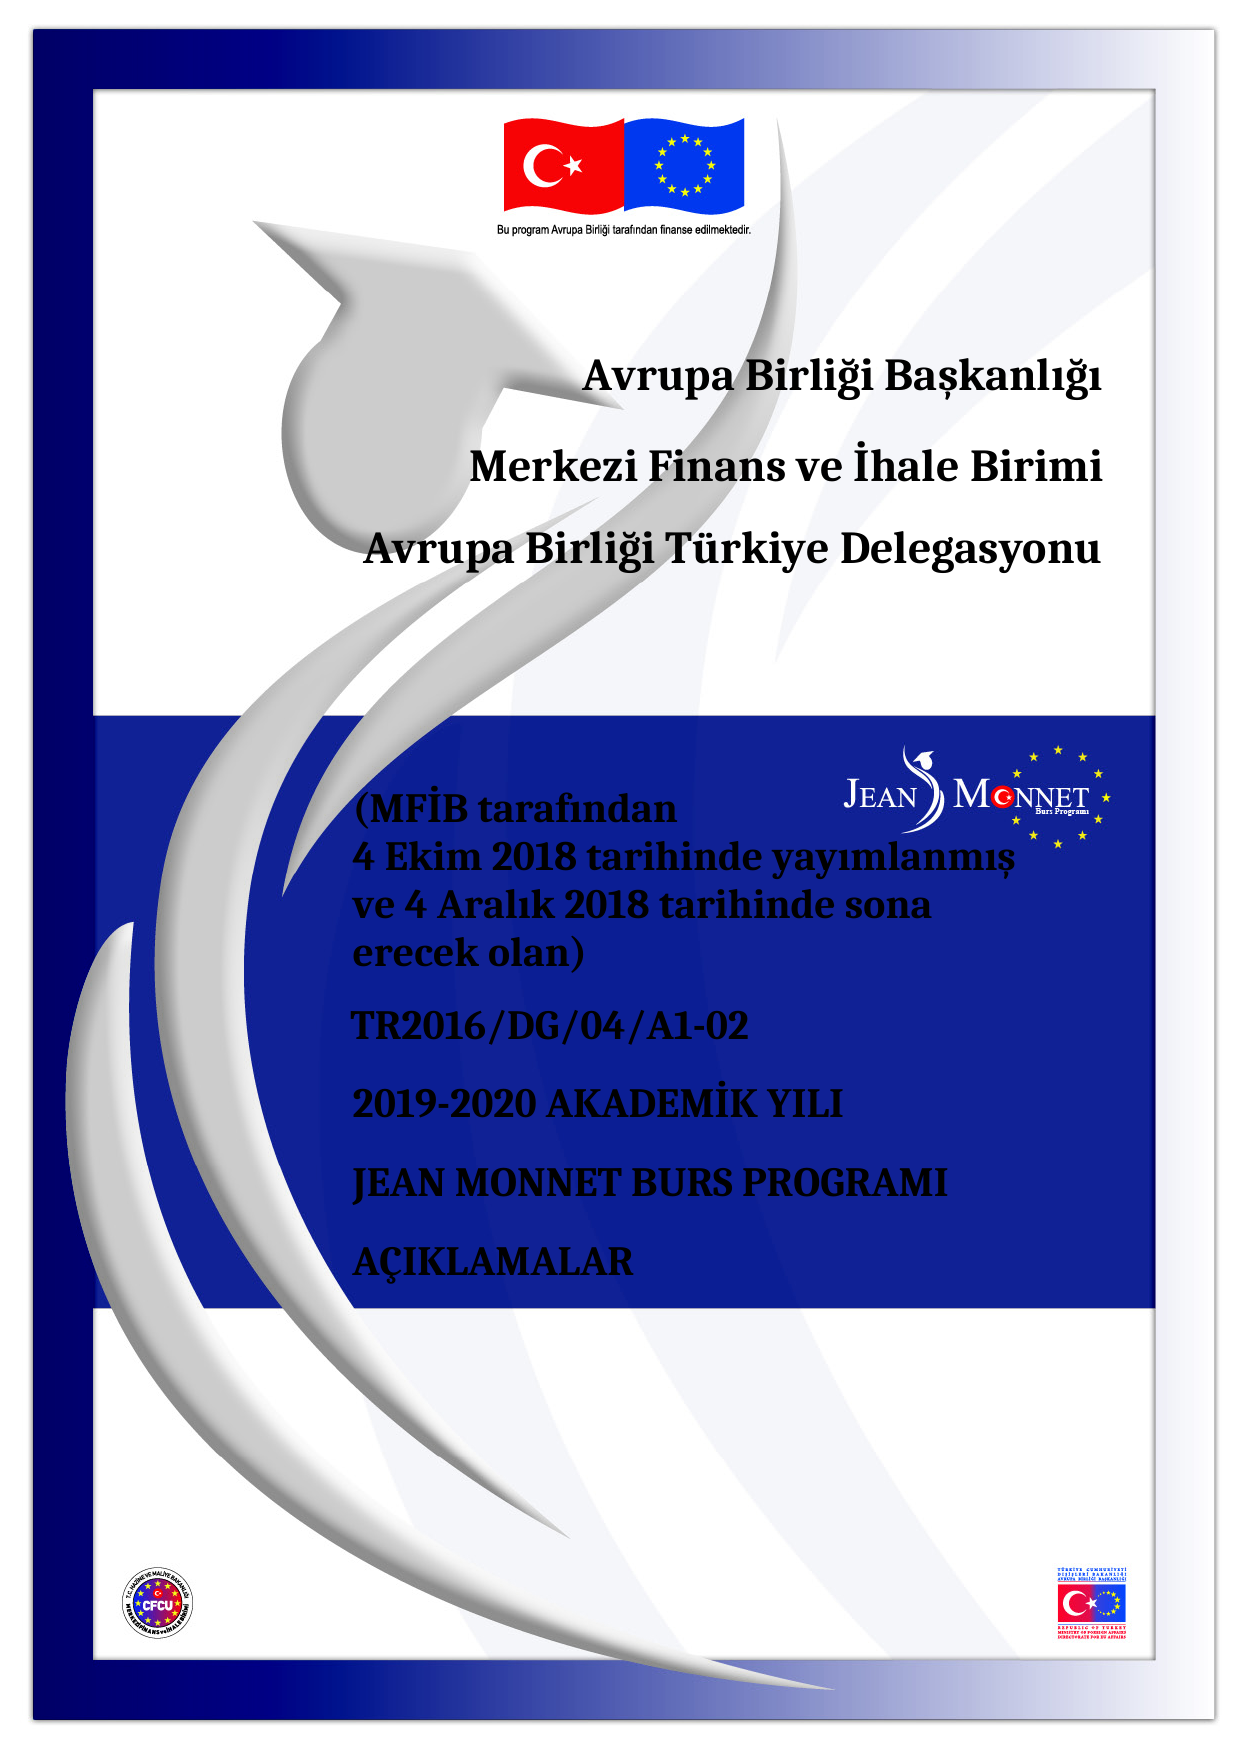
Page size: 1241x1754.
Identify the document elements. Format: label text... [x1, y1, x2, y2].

picture [4, 0, 1241, 1748]
text Merkezi Finans ve İhale Birimi [424, 440, 1103, 493]
text AÇIKLAMALAR [323, 1238, 940, 1286]
text JEAN MONNET BURS PROGRAMI [323, 1159, 1058, 1207]
text Avrupa Birliği Başkanlığı [449, 349, 1103, 402]
text TR2016/DG/04/A1-02 [350, 1002, 1107, 1049]
text (MFİB tarafından 4 Ekim 2018 tarihinde yayımlanmış ve 4 Aralık 2018 tarihinde sona erecek olan) [352, 785, 1044, 977]
text 2019-2020 AKADEMİK YILI [323, 1080, 940, 1128]
text Avrupa Birliği Türkiye Delegasyonu [338, 521, 1103, 574]
